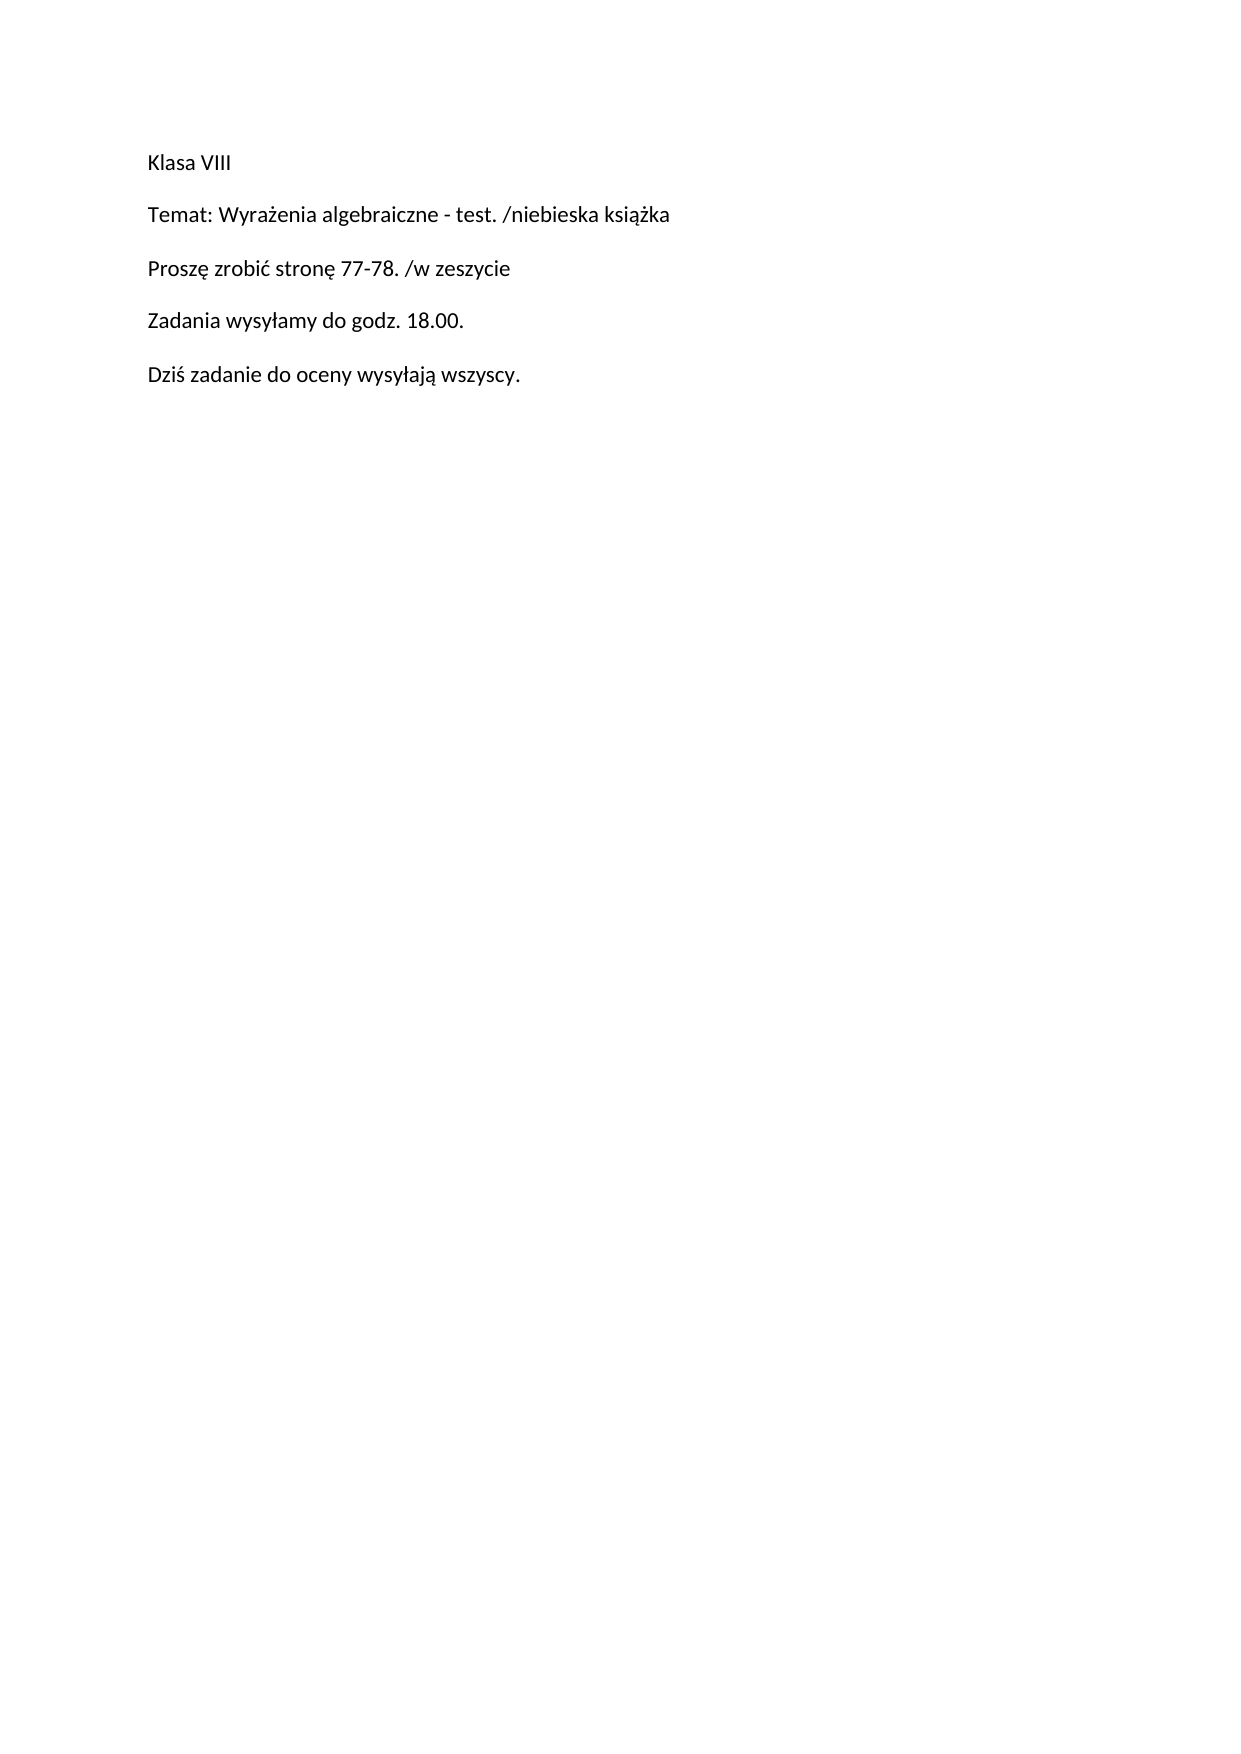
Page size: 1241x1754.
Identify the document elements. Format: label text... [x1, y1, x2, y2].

text Proszę zrobić stronę 77-78. /w zeszycie [148, 254, 1093, 282]
text Dziś zadanie do oceny wysyłają wszyscy. [148, 360, 1093, 388]
text Zadania wysyłamy do godz. 18.00. [148, 307, 1093, 335]
text Temat: Wyrażenia algebraiczne - test. /niebieska książka [148, 201, 1093, 229]
text Klasa VIII [148, 148, 1093, 176]
